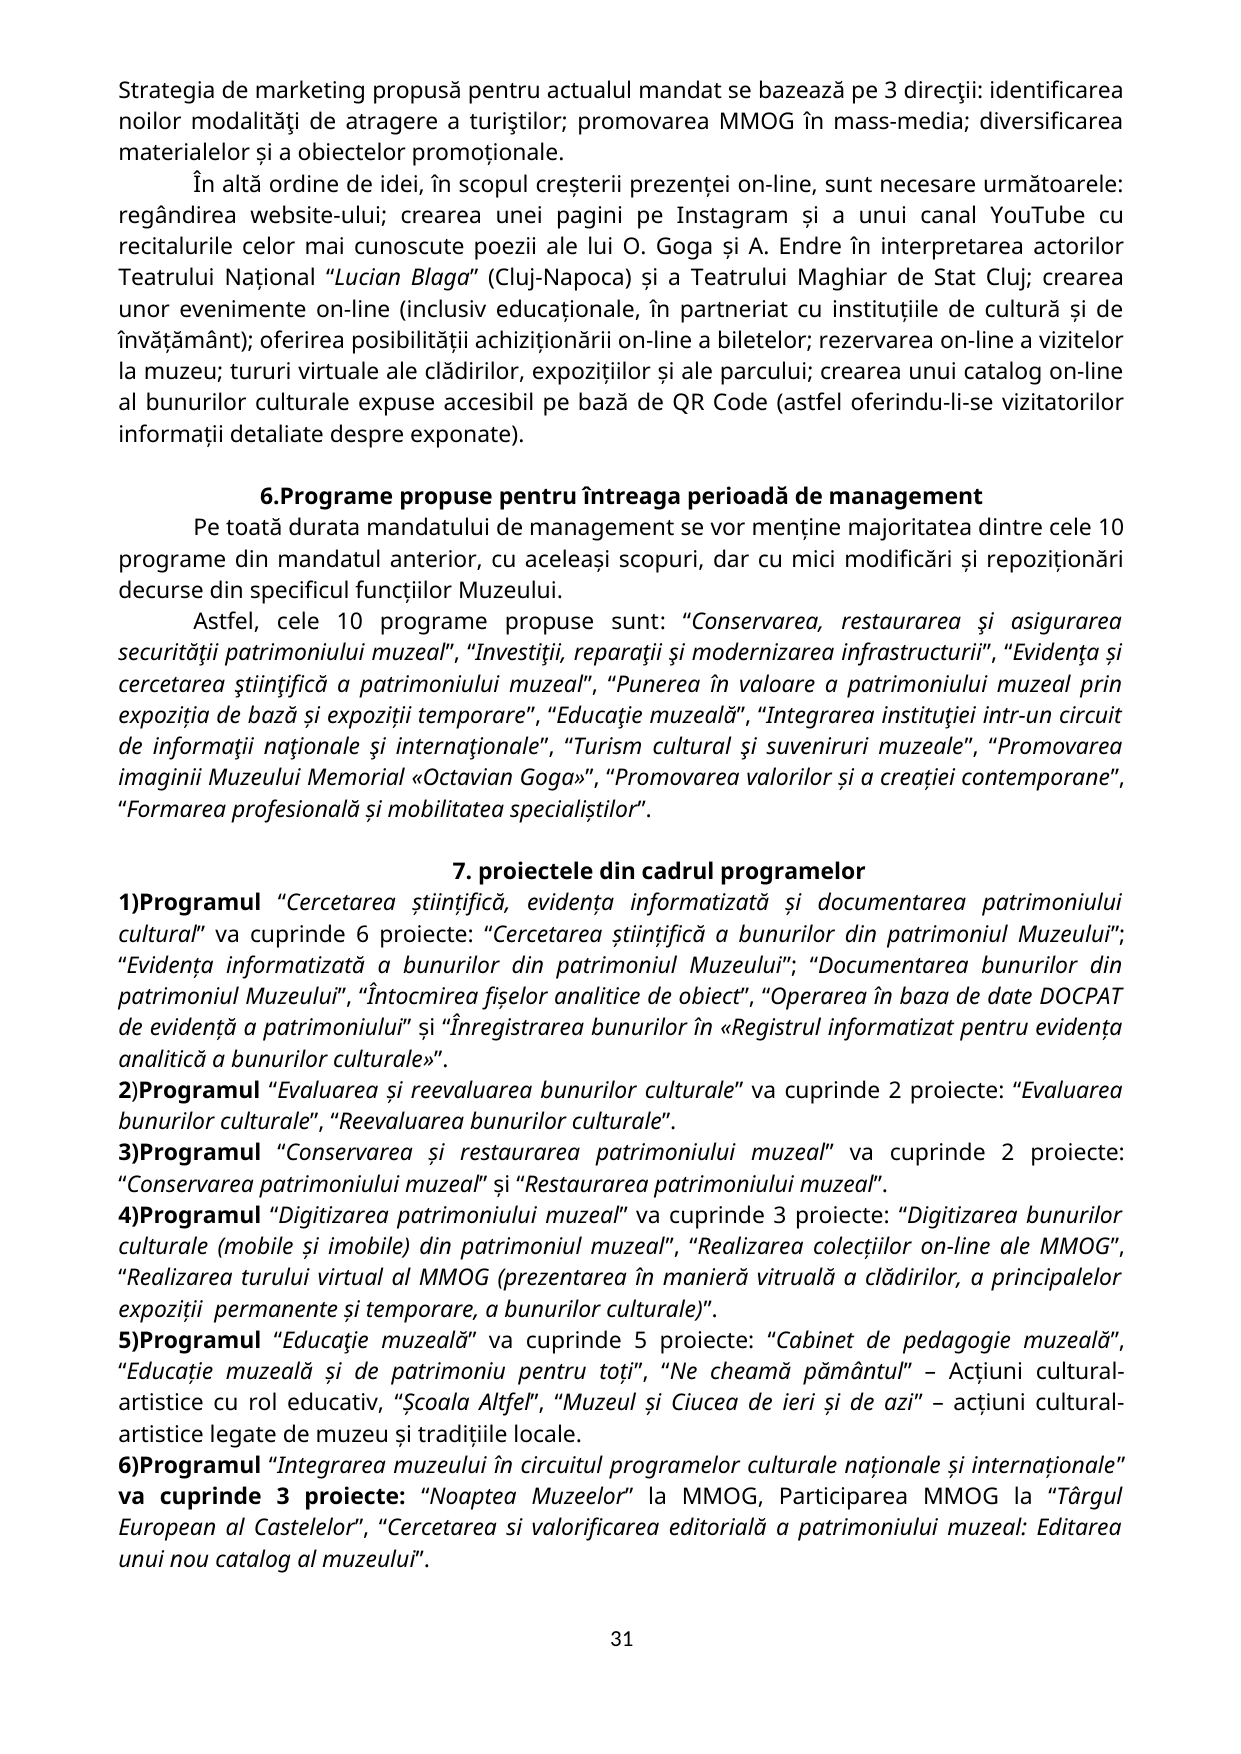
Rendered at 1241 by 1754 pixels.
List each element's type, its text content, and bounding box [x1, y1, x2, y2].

list În altă ordine de idei, în scopul creșterii prezenței on-line, sunt necesare următoarele: regândirea website-ului; crearea unei pagini pe Instagram și a unui canal YouTube cu recitalurile celor mai cunoscute poezii ale lui O. Goga și A. Endre în interpretarea actorilor Teatrului Național “Lucian Blaga” (Cluj-Napoca) și a Teatrului Maghiar de Stat Cluj; crearea unor evenimente on-line (inclusiv educaționale, în partneriat cu instituțiile de cultură și de învățământ); oferirea posibilității achiziționării on-line a biletelor; rezervarea on-line a vizitelor la muzeu; tururi virtuale ale clădirilor, expozițiilor și ale parcului; crearea unui catalog on-line al bunurilor culturale expuse accesibil pe bază de QR Code (astfel oferindu-li-se vizitatorilor informații detaliate despre exponate). [118, 168, 1125, 449]
text 4)Programul “Digitizarea patrimoniului muzeal” va cuprinde 3 proiecte: “Digitizarea bunurilor culturale (mobile și imobile) din patrimoniul muzeal”, “Realizarea colecțiilor on-line ale MMOG”, “Realizarea turului virtual al MMOG (prezentarea în manieră vitruală a clădirilor, a principalelor expoziții permanente și temporare, a bunurilor culturale)”. [118, 1199, 1125, 1324]
text 5)Programul “Educaţie muzeală” va cuprinde 5 proiecte: “Cabinet de pedagogie muzeală”, “Educație muzeală și de patrimoniu pentru toți”, “Ne cheamă pământul” – Acțiuni cultural-artistice cu rol educativ, “Școala Altfel”, “Muzeul și Ciucea de ieri și de azi” – acțiuni cultural-artistice legate de muzeu și tradițiile locale. [118, 1324, 1125, 1449]
text 6)Programul “Integrarea muzeului în circuitul programelor culturale naționale și internaționale” va cuprinde 3 proiecte: “Noaptea Muzeelor” la MMOG, Participarea MMOG la “Târgul European al Castelelor”, “Cercetarea si valorificarea editorială a patrimoniului muzeal: Editarea unui nou catalog al muzeului”. [118, 1449, 1125, 1574]
text 1)Programul “Cercetarea științifică, evidenţa informatizată și documentarea patrimoniului cultural” va cuprinde 6 proiecte: “Cercetarea științifică a bunurilor din patrimoniul Muzeului”; “Evidenţa informatizată a bunurilor din patrimoniul Muzeului”; “Documentarea bunurilor din patrimoniul Muzeului”, “Întocmirea fișelor analitice de obiect”, “Operarea în baza de date DOCPAT de evidenţă a patrimoniului” și “Înregistrarea bunurilor în «Registrul informatizat pentru evidenţa analitică a bunurilor culturale»”. [118, 886, 1125, 1074]
text 7. proiectele din cadrul programelor [118, 855, 1125, 886]
text Astfel, cele 10 programe propuse sunt: “Conservarea, restaurarea şi asigurarea securităţii patrimoniului muzeal”, “Investiţii, reparaţii şi modernizarea infrastructurii”, “Evidenţa și cercetarea ştiinţifică a patrimoniului muzeal”, “Punerea în valoare a patrimoniului muzeal prin expoziția de bază și expoziții temporare”, “Educaţie muzeală”, “Integrarea instituţiei intr-un circuit de informaţii naţionale şi internaţionale”, “Turism cultural şi suveniruri muzeale”, “Promovarea imaginii Muzeului Memorial «Octavian Goga»”, “Promovarea valorilor și a creației contemporane”, “Formarea profesională și mobilitatea specialiștilor”. [118, 605, 1125, 824]
text 2)Programul “Evaluarea și reevaluarea bunurilor culturale” va cuprinde 2 proiecte: “Evaluarea bunurilor culturale”, “Reevaluarea bunurilor culturale”. [118, 1074, 1125, 1136]
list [118, 74, 1125, 168]
text 3)Programul “Conservarea și restaurarea patrimoniului muzeal” va cuprinde 2 proiecte: “Conservarea patrimoniului muzeal” și “Restaurarea patrimoniului muzeal”. [118, 1136, 1125, 1199]
text 6.Programe propuse pentru întreaga perioadă de management [118, 480, 1125, 511]
text Pe toată durata mandatului de management se vor menține majoritatea dintre cele 10 programe din mandatul anterior, cu aceleași scopuri, dar cu mici modificări și repoziționări decurse din specificul funcțiilor Muzeului. [118, 511, 1125, 605]
